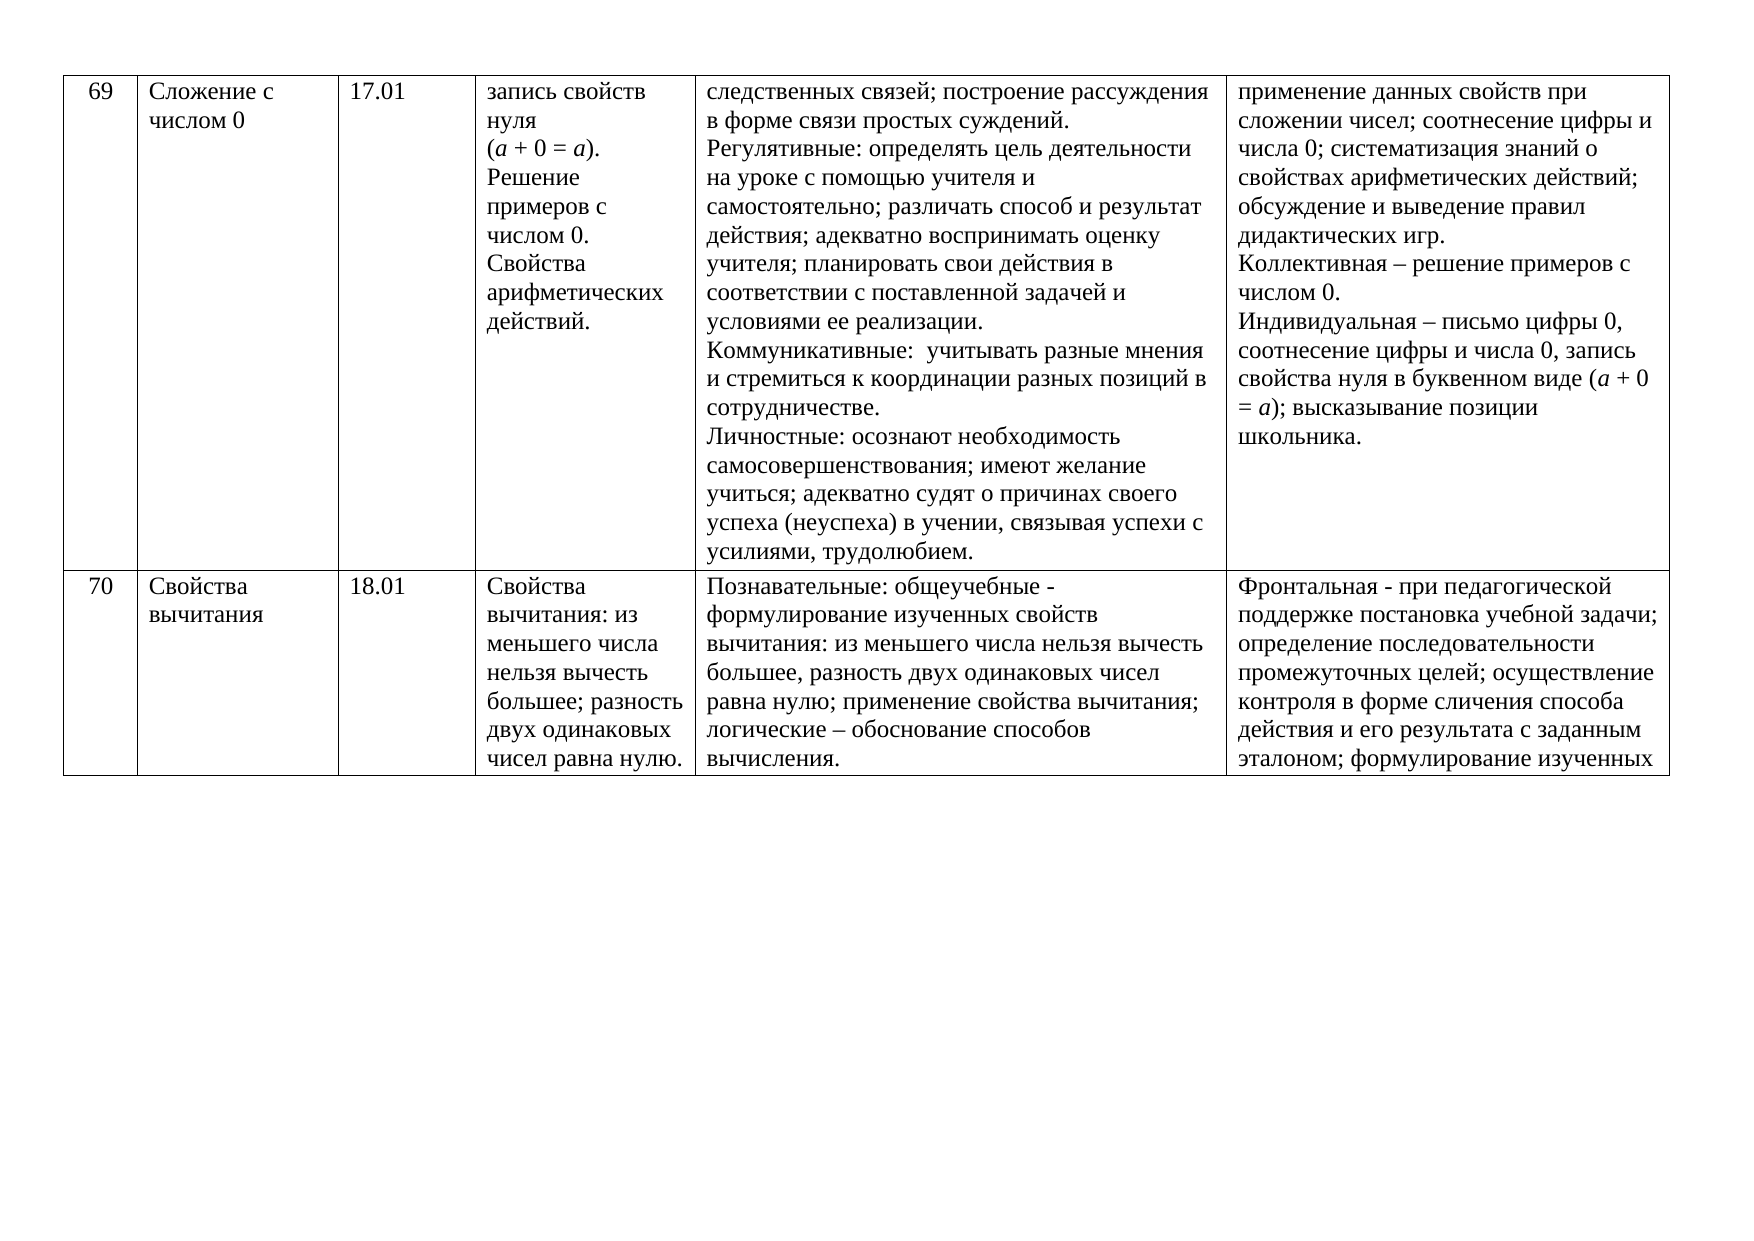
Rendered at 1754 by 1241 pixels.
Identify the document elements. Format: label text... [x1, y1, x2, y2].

table_cell 70 [64, 571, 137, 775]
table_cell Познавательные: общеучебные – выявление свойств нуля с помощью наглядных моделей, применение данных свойств при сложении чисел; письмо цифры 0, соотнесение цифры и числа 0, запись свойства нуля в буквенном виде (а + 0 = а); решение примеров с числом 0: логические – установление причинно-следственных связей; построение рассуждения в форме связи простых суждений. Регулятивные: определять цель деятельности на уроке с помощью учителя и самостоятельно; различать способ и результат действия; адекватно воспринимать оценку учителя; планировать свои действия в соответствии с поставленной задачей и условиями ее реализации. Коммуникативные: учитывать разные мнения и стремиться к координации разных позиций в сотрудничестве. Личностные: осознают необходимость самосовершенствования; имеют желание учиться; адекватно судят о причинах своего успеха (неуспеха) в учении, связывая успехи с усилиями, трудолюбием. [696, 76, 1226, 570]
table_cell 18.01 [339, 571, 475, 775]
table_cell Фронтальная - при педагогической поддержке постановка учебной задачи; определение границы собственного знания и «незнания»; планирование действия согласно поставленной задаче; выявление свойств нуля с помощью наглядных моделей, применение данных свойств при сложении чисел; соотнесение цифры и числа 0; систематизация знаний о свойствах арифметических действий; обсуждение и выведение правил дидактических игр. Коллективная – решение примеров с числом 0. Индивидуальная – письмо цифры 0, соотнесение цифры и числа 0, запись свойства нуля в буквенном виде (а + 0 = а); высказывание позиции школьника. [1227, 76, 1669, 570]
table_cell 69 [64, 76, 137, 570]
table_cell Познавательные: общеучебные - формулирование изученных свойств вычитания: из меньшего числа нельзя вычесть большее, разность двух одинаковых чисел равна нулю; применение свойства вычитания; логические – обоснование способов вычисления. Регулятивные: ставить учебную задачу на основе того, что уже известно и усвоено, и того, что еще неизвестно; определять последовательность промежуточных целей с учетом конечного результата; составлять план и последовательность действий; учитывать правило в планировании и контроле способа решения. Коммуникативные: использовать речь для регуляции своего действия; договариваться и приходить к общему мнению в совместной деятельности, в том числе в ситуации столкновения интересов. Личностные: понимают значение границ собственного знания и «незнания»; имеют желание учиться. [696, 571, 1226, 775]
table_cell 17.01 [339, 76, 475, 570]
table_cell Свойства прибавления 0 к числу. При сложении числа с нулем получается одно и то же число. Буквенная запись свойств нуля (а + 0 = а). Решение примеров с числом 0. Свойства арифметических действий. [476, 76, 695, 570]
table_cell Фронтальная - при педагогической поддержке постановка учебной задачи; определение последовательности промежуточных целей; осуществление контроля в форме сличения способа действия и его результата с заданным эталоном; формулирование изученных свойств вычитания: из меньшего числа нельзя вычесть большее, разность двух одинаковых чисел равна нулю. Коллективная (групповая) – решение поставленной задачи; обсуждение и выведение правил дидактических игр. Индивидуальная – участие в решении учебной задачи, в дидактических играх; овладение способом вычитания: из меньшего числа нельзя вычесть большее. [1227, 571, 1669, 775]
table_cell Свойства вычитания [138, 571, 338, 775]
table_cell Сложение с числом 0 [138, 76, 338, 570]
table_cell Свойства вычитания: из меньшего числа нельзя вычесть большее; разность двух одинаковых чисел равна нулю. [476, 571, 695, 775]
